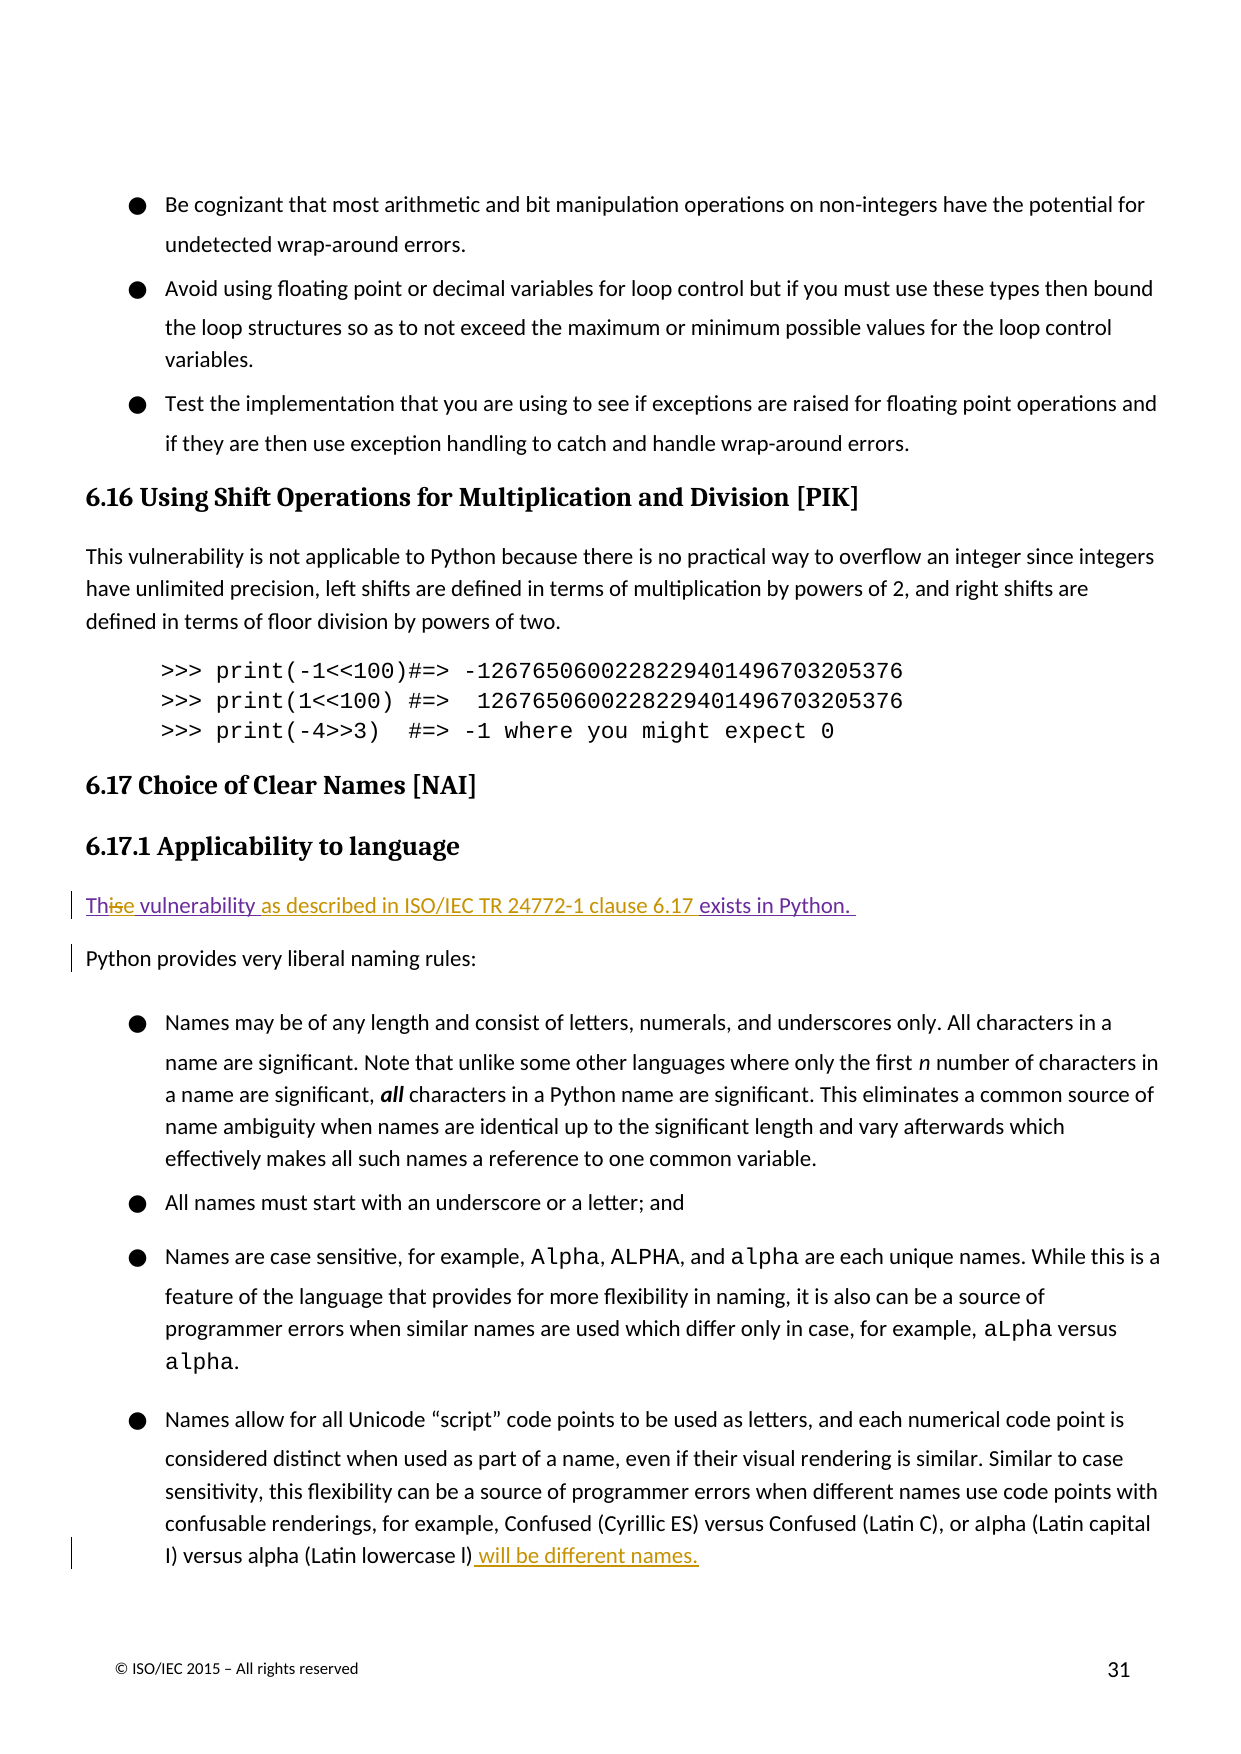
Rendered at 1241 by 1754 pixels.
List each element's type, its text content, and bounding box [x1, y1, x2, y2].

list Be cognizant that most arithmetic and bit manipulation operations on non-integers have the potential for undetected wrap-around errors. [127, 179, 1164, 258]
list All names must start with an underscore or a letter; and [127, 1177, 1164, 1224]
subtitle 6.17 Choice of Clear Names [NAI] [86, 770, 1164, 801]
text This vulnerability is not applicable to Python because there is no practical way to overflow an integer since integers have unlimited precision, left shifts are defined in terms of multiplication by powers of 2, and right shifts are defined in terms of floor division by powers of two. [86, 542, 1164, 635]
text >>> print(-1<<100)#=> -1267650600228229401496703205376 [86, 660, 1164, 686]
text Python provides very liberal naming rules: [86, 944, 1164, 972]
subtitle 6.16 Using Shift Operations for Multiplication and Division [PIK] [86, 482, 1164, 513]
list Test the implementation that you are using to see if exceptions are raised for floating point operations and if they are then use exception handling to catch and handle wrap-around errors. [127, 377, 1164, 457]
subtitle 6.17.1 Applicability to language [86, 831, 1164, 862]
list Names allow for all Unicode “script” code points to be used as letters, and each numerical code point is considered distinct when used as part of a name, even if their visual rendering is similar. Similar to case sensitivity, this flexibility can be a source of programmer errors when different names use code points with confusable renderings, for example, Сonfused (Сyrillic ES) versus Confused (Latin C), or aIpha (Latin capital I) versus alpha (Latin lowercase l) [127, 1393, 1164, 1569]
list Names may be of any length and consist of letters, numerals, and underscores only. All characters in a name are significant. Note that unlike some other languages where only the first n number of characters in a name are significant, all characters in a Python name are significant. This eliminates a common source of name ambiguity when names are identical up to the significant length and vary afterwards which effectively makes all such names a reference to one common variable. [127, 997, 1164, 1173]
list Names are case sensitive, for example, Alpha, ALPHA, and alpha are each unique names. While this is a feature of the language that provides for more flexibility in naming, it is also can be a source of programmer errors when similar names are used which differ only in case, for example, aLpha versus alpha. [127, 1231, 1164, 1377]
text >>> print(1<<100) #=> 1267650600228229401496703205376 [86, 689, 1164, 716]
list Avoid using floating point or decimal variables for loop control but if you must use these types then bound the loop structures so as to not exceed the maximum or minimum possible values for the loop control variables. [127, 262, 1164, 373]
text >>> print(-4>>3) #=> -1 where you might expect 0 [86, 719, 1164, 745]
